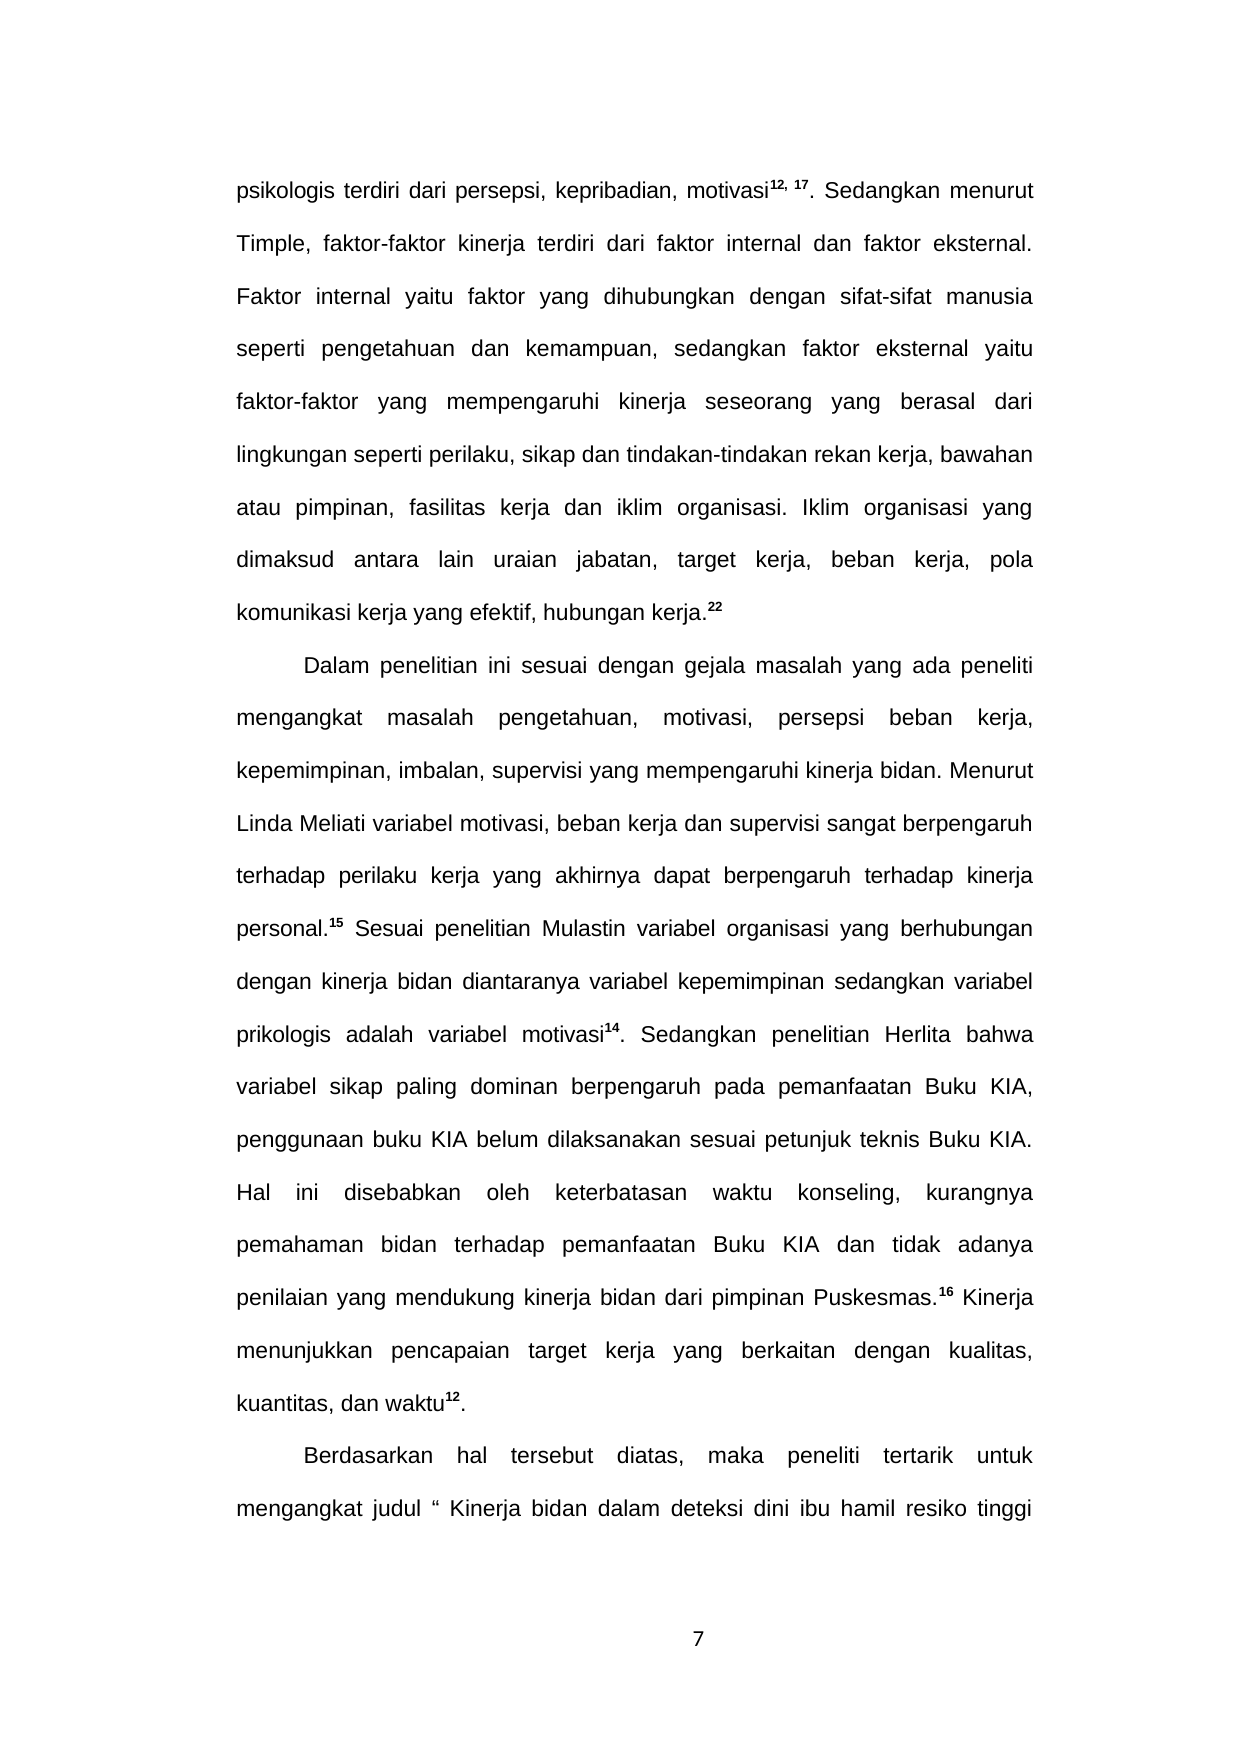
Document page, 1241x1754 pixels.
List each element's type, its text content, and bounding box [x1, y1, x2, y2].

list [236, 1442, 1033, 1521]
list Dalam penelitian ini sesuai dengan gejala masalah yang ada peneliti mengangkat masalah pengetahuan, motivasi, persepsi beban kerja, kepemimpinan, imbalan, supervisi yang mempengaruhi kinerja bidan. Menurut Linda Meliati variabel motivasi, beban kerja dan supervisi sangat berpengaruh terhadap perilaku kerja yang akhirnya dapat berpengaruh terhadap kinerja personal.15 Sesuai penelitian Mulastin variabel organisasi yang berhubungan dengan kinerja bidan diantaranya variabel kepemimpinan sedangkan variabel prikologis adalah variabel motivasi14. Sedangkan penelitian Herlita bahwa variabel sikap paling dominan berpengaruh pada pemanfaatan Buku KIA, penggunaan buku KIA belum dilaksanakan sesuai petunjuk teknis Buku KIA. Hal ini disebabkan oleh keterbatasan waktu konseling, kurangnya pemahaman bidan terhadap pemanfaatan Buku KIA dan tidak adanya penilaian yang mendukung kinerja bidan dari pimpinan Puskesmas.16 Kinerja menunjukkan pencapaian target kerja yang berkaitan dengan kualitas, kuantitas, dan waktu12. [236, 652, 1033, 1416]
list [236, 177, 1033, 625]
